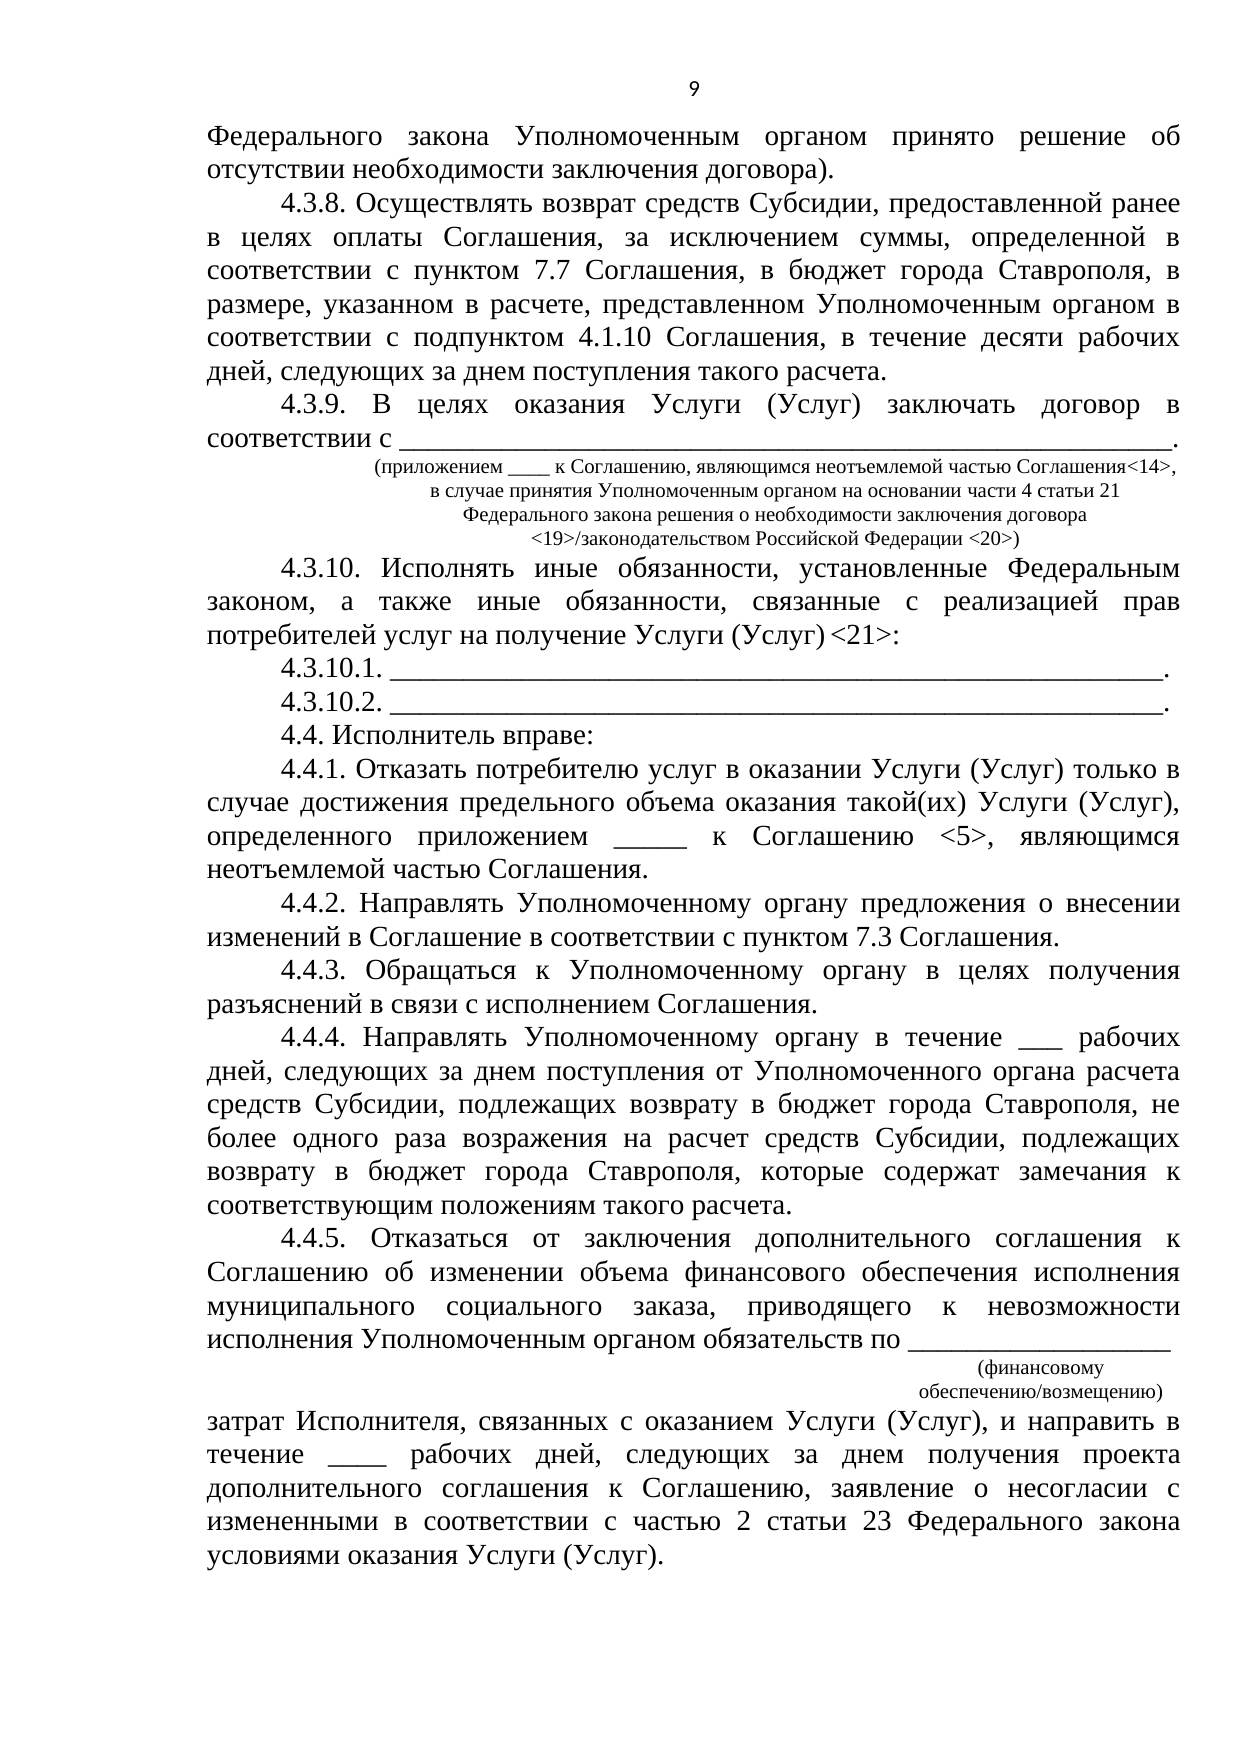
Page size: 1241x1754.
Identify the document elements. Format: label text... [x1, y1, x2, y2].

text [207, 118, 1181, 185]
text 4.4.4. Направлять Уполномоченному органу в течение ___ рабочих дней, следующих за днем поступления от Уполномоченного органа расчета средств Субсидии, подлежащих возврату в бюджет города Ставрополя, не более одного раза возражения на расчет средств Субсидии, подлежащих возврату в бюджет города Ставрополя, которые содержат замечания к соответствующим положениям такого расчета. [207, 1019, 1181, 1221]
text 4.4.3. Обращаться к Уполномоченному органу в целях получения разъяснений в связи с исполнением Соглашения. [207, 952, 1181, 1019]
text 4.3.8. Осуществлять возврат средств Субсидии, предоставленной ранее в целях оплаты Соглашения, за исключением суммы, определенной в соответствии с пунктом 7.7 Соглашения, в бюджет города Ставрополя, в размере, указанном в расчете, представленном Уполномоченным органом в соответствии с подпунктом 4.1.10 Соглашения, в течение десяти рабочих дней, следующих за днем поступления такого расчета. [207, 185, 1181, 386]
text 4.3.10.1. _____________________________________________________. [207, 650, 1181, 684]
text 4.4. Исполнитель вправе: [207, 717, 1181, 751]
text 4.3.10. Исполнять иные обязанности, установленные Федеральным законом, а также иные обязанности, связанные с реализацией прав потребителей услуг на получение Услуги (Услуг) <21>: [207, 550, 1181, 650]
text 4.4.5. Отказаться от заключения дополнительного соглашения к Соглашению об изменении объема финансового обеспечения исполнения муниципального социального заказа, приводящего к невозможности исполнения Уполномоченным органом обязательств по __________________ [207, 1221, 1181, 1355]
text затрат Исполнителя, связанных с оказанием Услуги (Услуг), и направить в течение ____ рабочих дней, следующих за днем получения проекта дополнительного соглашения к Соглашению, заявление о несогласии с измененными в соответствии с частью 2 статьи 23 Федерального закона условиями оказания Услуги (Услуг). [207, 1403, 1181, 1571]
text (приложением ____ к Соглашению, являющимся неотъемлемой частью Соглашения<14>, в случае принятия Уполномоченным органом на основании части 4 статьи 21 Федерального закона решения о необходимости заключения договора <19>/законодательством Российской Федерации <20>) [369, 453, 1181, 550]
text 4.3.9. В целях оказания Услуги (Услуг) заключать договор в соответствии с _____________________________________________________. [207, 386, 1181, 453]
text 4.4.2. Направлять Уполномоченному органу предложения о внесении изменений в Соглашение в соответствии с пунктом 7.3 Соглашения. [207, 885, 1181, 952]
text (финансовому обеспечению/возмещению) [901, 1355, 1181, 1403]
text 4.3.10.2. _____________________________________________________. [207, 684, 1181, 717]
text 4.4.1. Отказать потребителю услуг в оказании Услуги (Услуг) только в случае достижения предельного объема оказания такой(их) Услуги (Услуг), определенного приложением _____ к Соглашению <5>, являющимся неотъемлемой частью Соглашения. [207, 751, 1181, 885]
